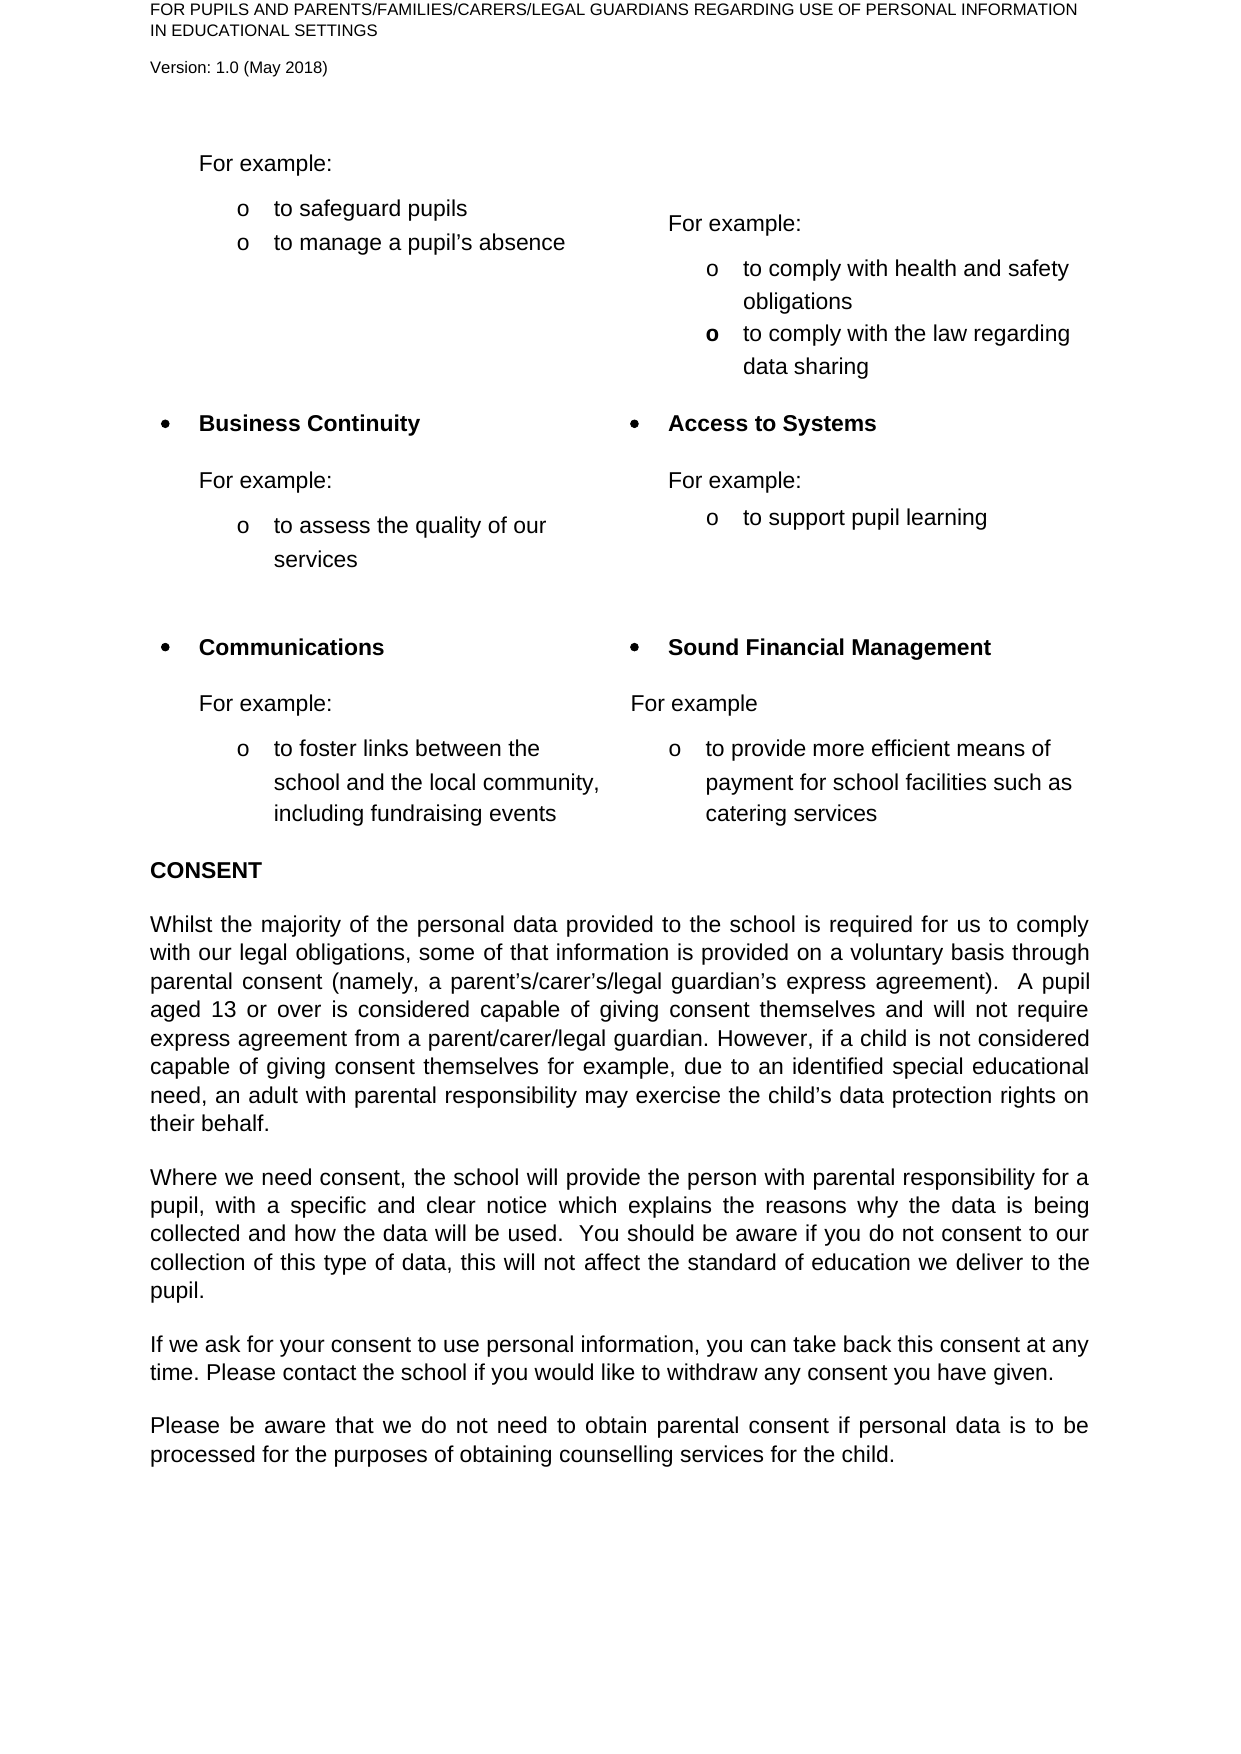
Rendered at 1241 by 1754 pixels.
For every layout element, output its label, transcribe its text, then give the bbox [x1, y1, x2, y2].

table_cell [619, 150, 1090, 410]
text Please be aware that we do not need to obtain parental consent if personal data is to be processed for the purposes of obtaining counselling services for the child. [150, 1412, 1090, 1467]
text Where we need consent, the school will provide the person with parental responsibility for a pupil, with a specific and clear notice which explains the reasons why the data is being collected and how the data will be used. You should be aware if you do not consent to our collection of this type of data, this will not affect the standard of education we deliver to the pupil. [150, 1163, 1090, 1303]
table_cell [150, 150, 619, 410]
text If we ask for your consent to use personal information, you can take back this consent at any time. Please contact the school if you would like to withdraw any consent you have given. [150, 1331, 1090, 1385]
table_cell Business Continuity For example: to assess the quality of our services [150, 410, 619, 634]
table_cell Communications For example: to foster links between the school and the local community, including fundraising events [150, 634, 619, 857]
table_cell Access to Systems For example: to support pupil learning [619, 410, 1090, 634]
text CONSENT [150, 857, 1090, 884]
table_cell Sound Financial Management For example to provide more efficient means of payment for school facilities such as catering services [619, 634, 1090, 857]
text Whilst the majority of the personal data provided to the school is required for us to comply with our legal obligations, some of that information is provided on a voluntary basis through parental consent (namely, a parent’s/carer’s/legal guardian’s express agreement). A pupil aged 13 or over is considered capable of giving consent themselves and will not require express agreement from a parent/carer/legal guardian. However, if a child is not considered capable of giving consent themselves for example, due to an identified special educational need, an adult with parental responsibility may exercise the child’s data protection rights on their behalf. [150, 911, 1090, 1136]
